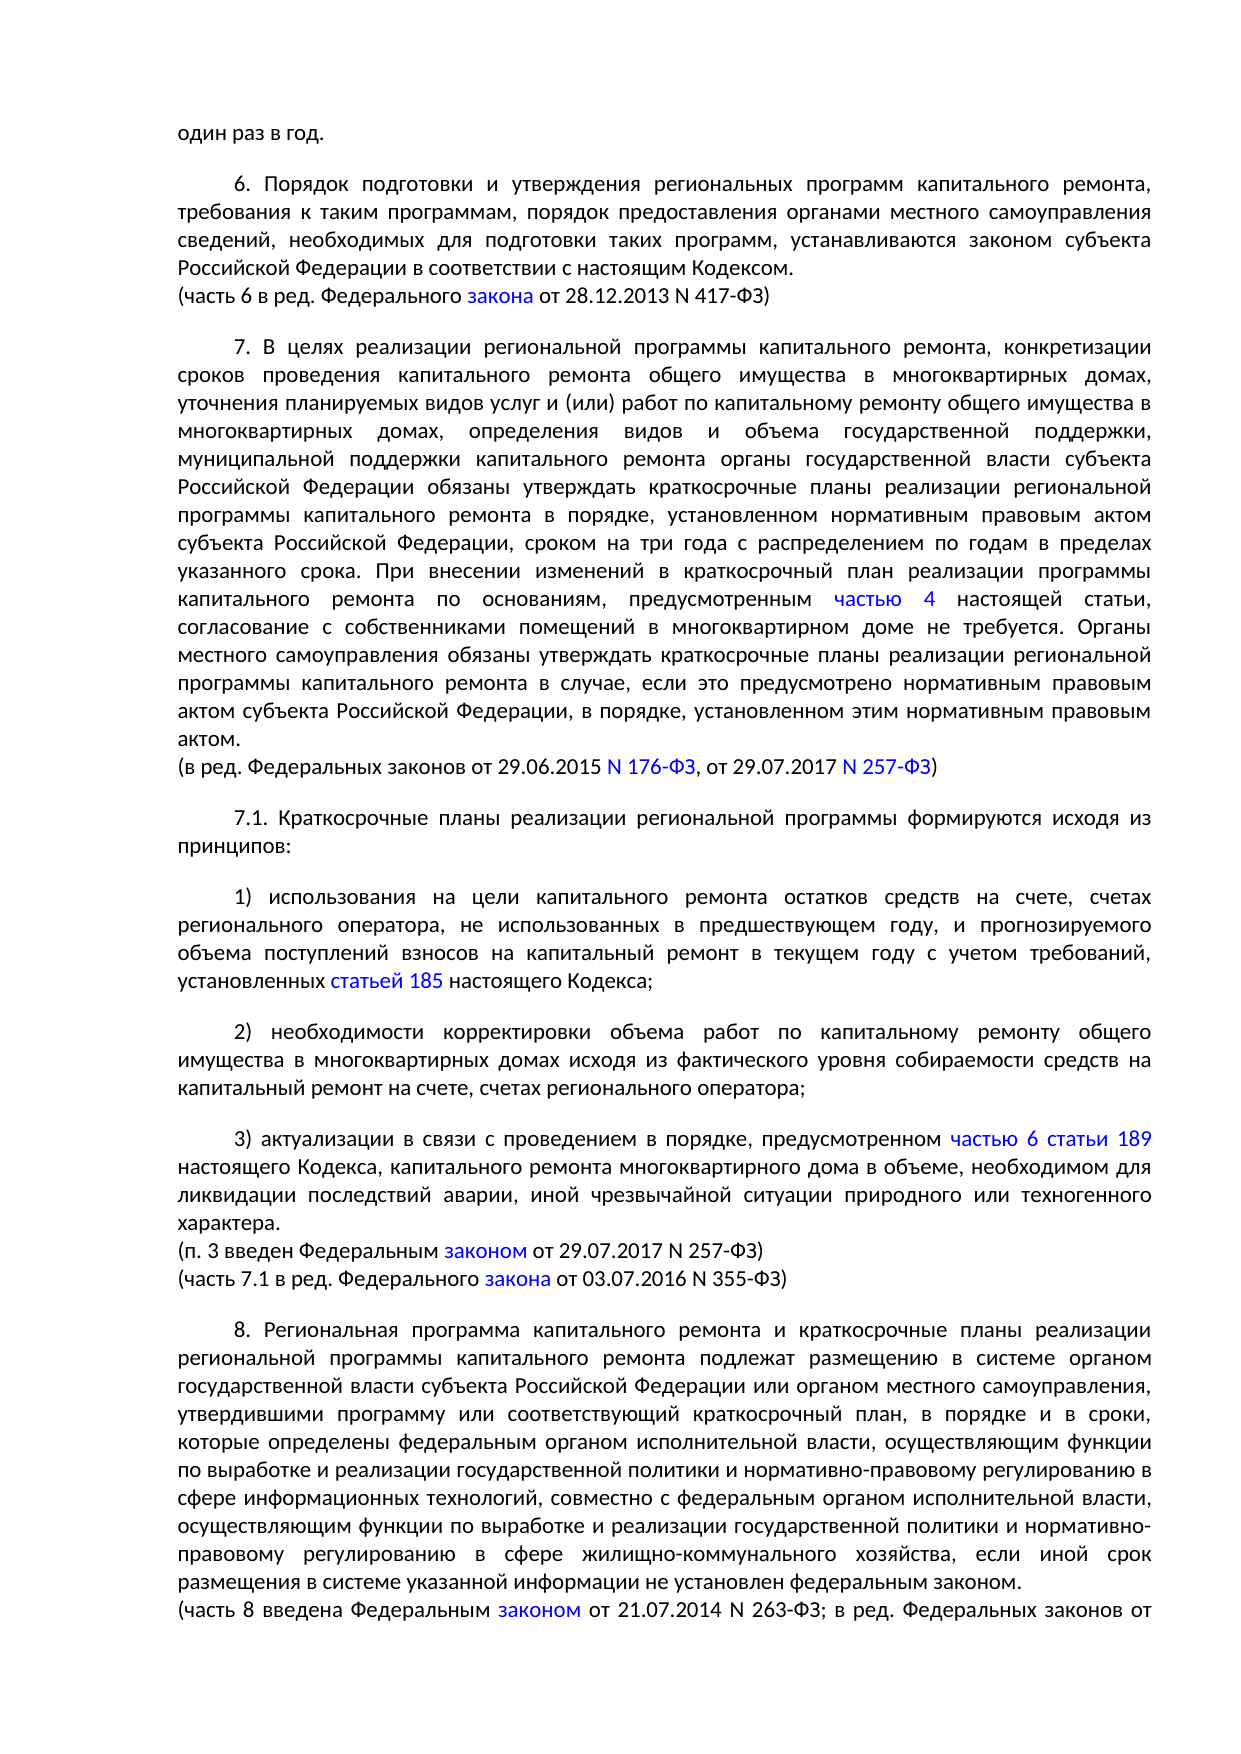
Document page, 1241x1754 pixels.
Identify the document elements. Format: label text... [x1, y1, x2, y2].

text 7. В целях реализации региональной программы капитального ремонта, конкретизации сроков проведения капитального ремонта общего имущества в многоквартирных домах, уточнения планируемых видов услуг и (или) работ по капитальному ремонту общего имущества в многоквартирных домах, определения видов и объема государственной поддержки, муниципальной поддержки капитального ремонта органы государственной власти субъекта Российской Федерации обязаны утверждать краткосрочные планы реализации региональной программы капитального ремонта в порядке, установленном нормативным правовым актом субъекта Российской Федерации, сроком на три года с распределением по годам в пределах указанного срока. При внесении изменений в краткосрочный план реализации программы капитального ремонта по основаниям, предусмотренным частью 4 настоящей статьи, согласование с собственниками помещений в многоквартирном доме не требуется. Органы местного самоуправления обязаны утверждать краткосрочные планы реализации региональной программы капитального ремонта в случае, если это предусмотрено нормативным правовым актом субъекта Российской Федерации, в порядке, установленном этим нормативным правовым актом. [177, 332, 1152, 752]
text (часть 7.1 в ред. Федерального закона от 03.07.2016 N 355-ФЗ) [177, 1264, 1152, 1292]
text 7.1. Краткосрочные планы реализации региональной программы формируются исходя из принципов: [177, 803, 1152, 859]
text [177, 118, 1152, 146]
text 2) необходимости корректировки объема работ по капитальному ремонту общего имущества в многоквартирных домах исходя из фактического уровня собираемости средств на капитальный ремонт на счете, счетах регионального оператора; [177, 1017, 1152, 1101]
text 1) использования на цели капитального ремонта остатков средств на счете, счетах регионального оператора, не использованных в предшествующем году, и прогнозируемого объема поступлений взносов на капитальный ремонт в текущем году с учетом требований, установленных статьей 185 настоящего Кодекса; [177, 882, 1152, 994]
text (часть 6 в ред. Федерального закона от 28.12.2013 N 417-ФЗ) [177, 281, 1152, 309]
text 3) актуализации в связи с проведением в порядке, предусмотренном частью 6 статьи 189 настоящего Кодекса, капитального ремонта многоквартирного дома в объеме, необходимом для ликвидации последствий аварии, иной чрезвычайной ситуации природного или техногенного характера. [177, 1124, 1152, 1236]
text (п. 3 введен Федеральным законом от 29.07.2017 N 257-ФЗ) [177, 1236, 1152, 1264]
text 8. Региональная программа капитального ремонта и краткосрочные планы реализации региональной программы капитального ремонта подлежат размещению в системе органом государственной власти субъекта Российской Федерации или органом местного самоуправления, утвердившими программу или соответствующий краткосрочный план, в порядке и в сроки, которые определены федеральным органом исполнительной власти, осуществляющим функции по выработке и реализации государственной политики и нормативно-правовому регулированию в сфере информационных технологий, совместно с федеральным органом исполнительной власти, осуществляющим функции по выработке и реализации государственной политики и нормативно-правовому регулированию в сфере жилищно-коммунального хозяйства, если иной срок размещения в системе указанной информации не установлен федеральным законом. [177, 1315, 1152, 1596]
text 6. Порядок подготовки и утверждения региональных программ капитального ремонта, требования к таким программам, порядок предоставления органами местного самоуправления сведений, необходимых для подготовки таких программ, устанавливаются законом субъекта Российской Федерации в соответствии с настоящим Кодексом. [177, 169, 1152, 281]
text (в ред. Федеральных законов от 29.06.2015 N 176-ФЗ, от 29.07.2017 N 257-ФЗ) [177, 752, 1152, 780]
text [177, 1596, 1152, 1623]
